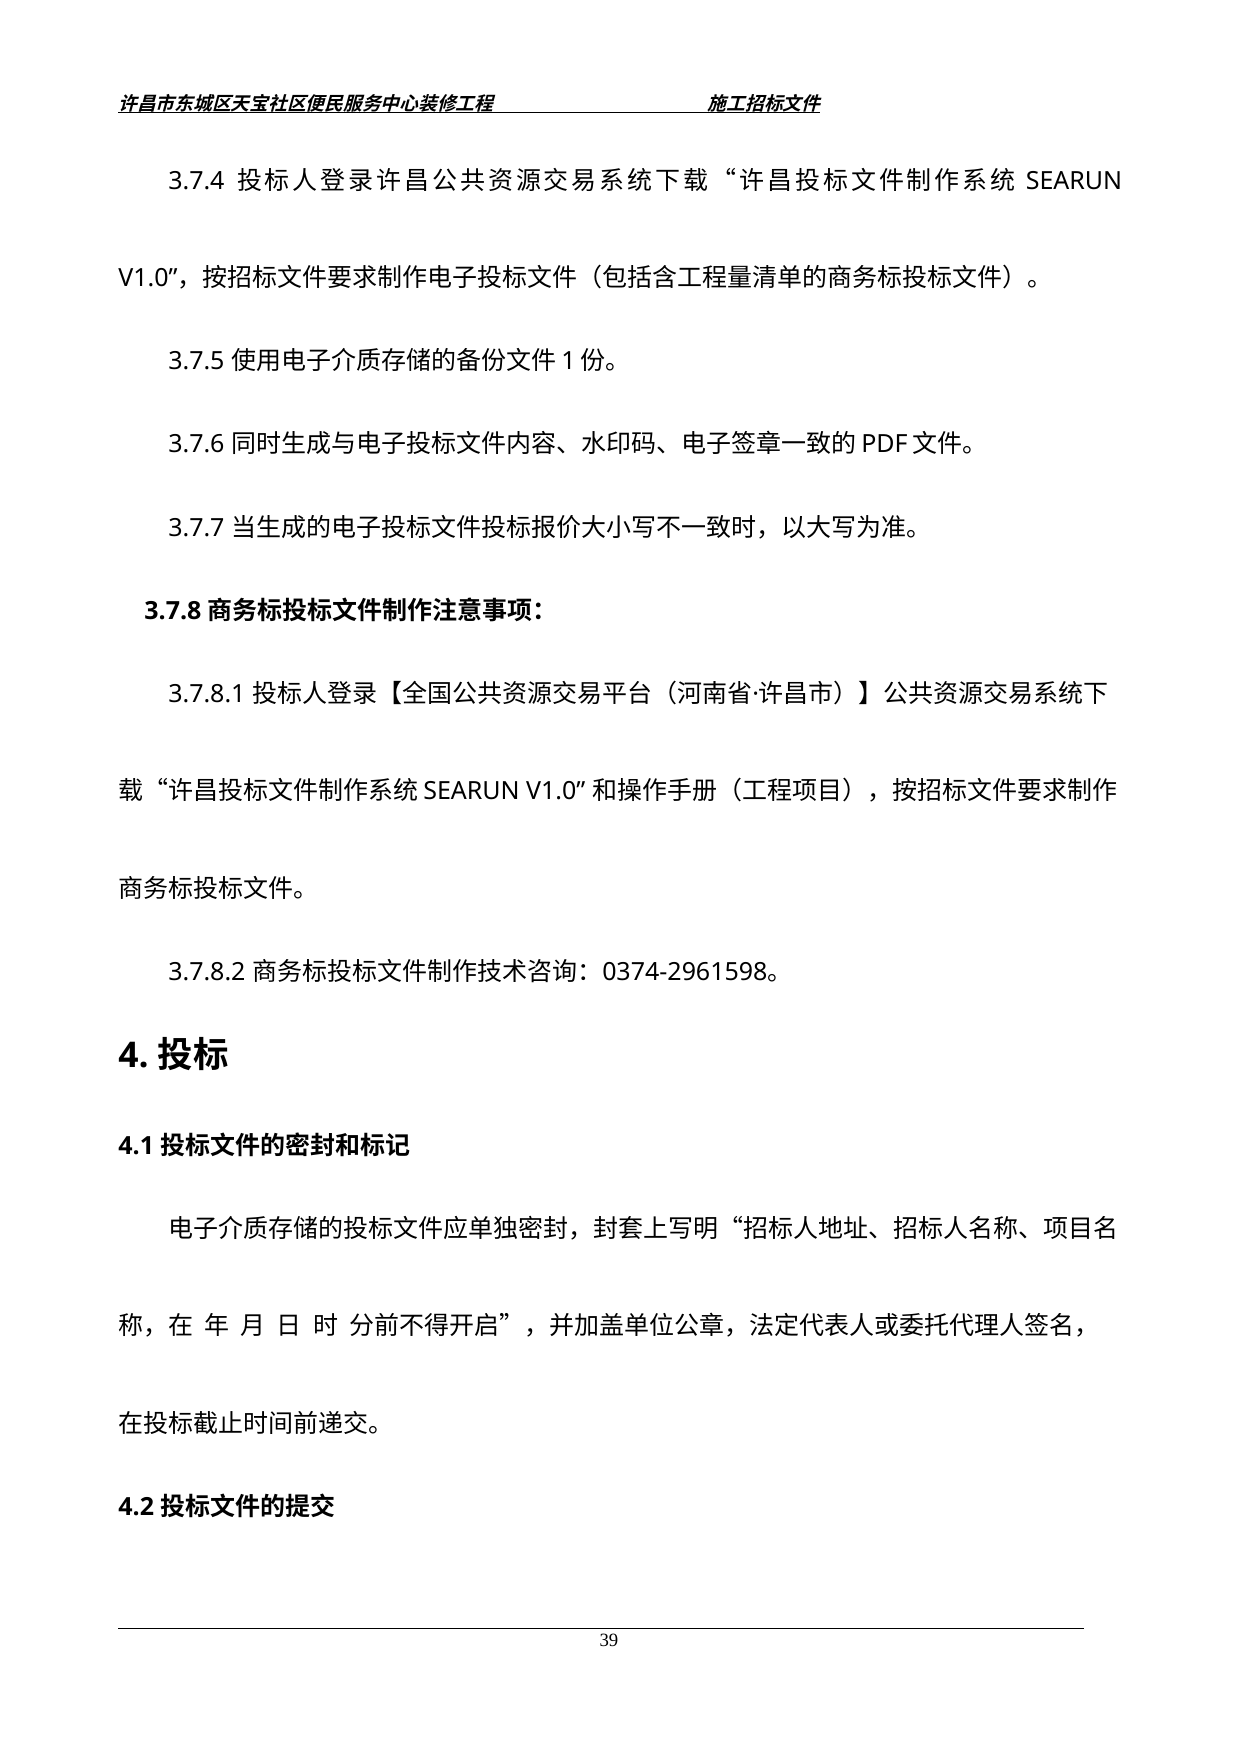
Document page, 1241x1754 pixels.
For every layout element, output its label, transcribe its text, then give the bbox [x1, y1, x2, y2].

text 3.7.6 同时生成与电子投标文件内容、水印码、电子签章一致的PDF文件。 [118, 409, 1122, 474]
text 3.7.4 投标人登录许昌公共资源交易系统下载“许昌投标文件制作系统SEARUN V1.0”，按招标文件要求制作电子投标文件（包括含工程量清单的商务标投标文件）。 [118, 146, 1122, 308]
text 3.7.5 使用电子介质存储的备份文件1份。 [118, 326, 1122, 391]
text 4. 投标 [118, 1020, 1122, 1085]
text 3.7.8 商务标投标文件制作注意事项： [118, 576, 1122, 641]
text 3.7.8.2 商务标投标文件制作技术咨询：0374-2961598。 [118, 937, 1122, 1002]
text 4.1 投标文件的密封和标记 [118, 1111, 1122, 1176]
text 电子介质存储的投标文件应单独密封，封套上写明“招标人地址、招标人名称、项目名称，在 年 月 日 时 分前不得开启”，并加盖单位公章，法定代表人或委托代理人签名，在投标截止时间前递交。 [118, 1194, 1122, 1454]
text 3.7.8.1 投标人登录【全国公共资源交易平台（河南省·许昌市）】公共资源交易系统下载“许昌投标文件制作系统SEARUN V1.0” 和操作手册（工程项目），按招标文件要求制作商务标投标文件。 [118, 659, 1122, 919]
text 3.7.7 当生成的电子投标文件投标报价大小写不一致时，以大写为准。 [118, 493, 1122, 558]
text 4.2 投标文件的提交 [118, 1472, 1122, 1537]
